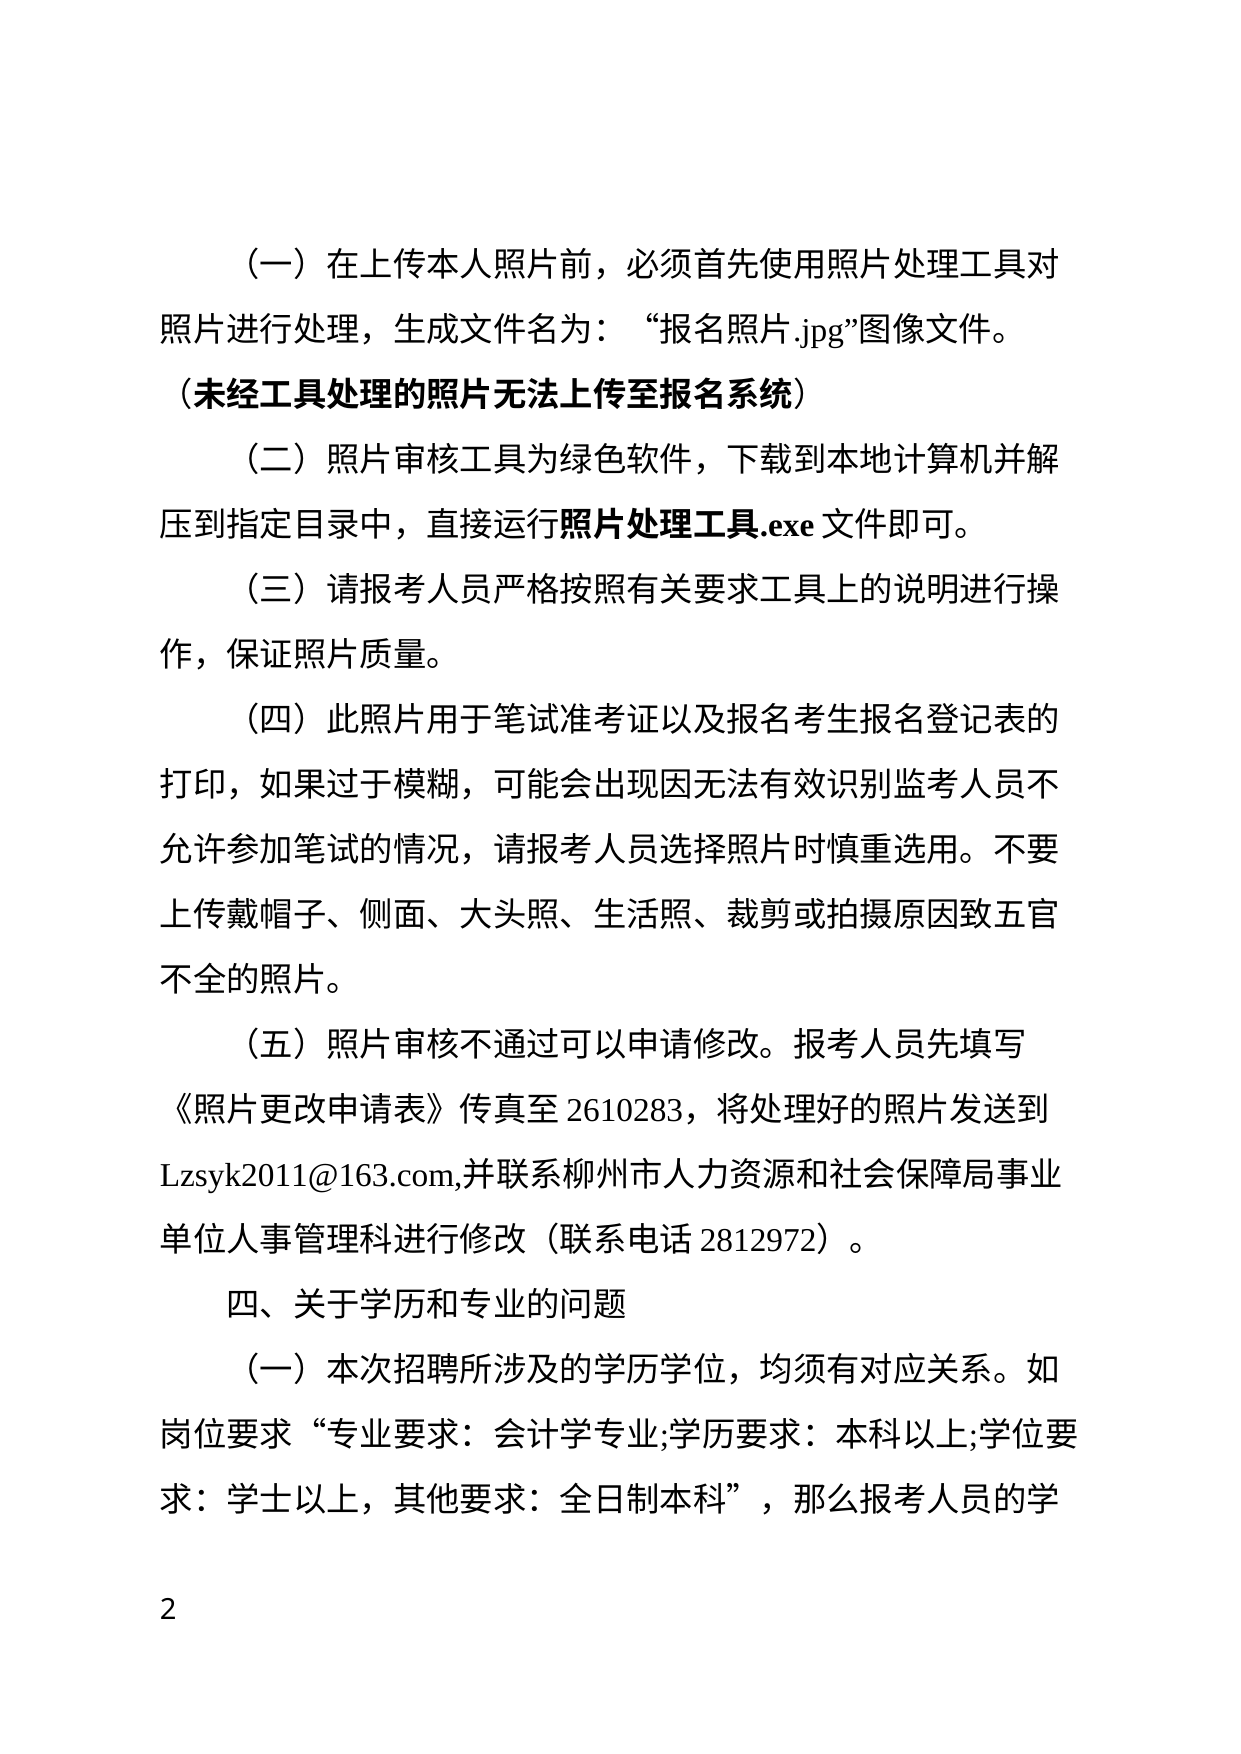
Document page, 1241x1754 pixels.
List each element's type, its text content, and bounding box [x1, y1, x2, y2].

text （二）照片审核工具为绿色软件，下载到本地计算机并解压到指定目录中，直接运行照片处理工具.exe文件即可。 [159, 425, 1087, 555]
text （三）请报考人员严格按照有关要求工具上的说明进行操作，保证照片质量。 [159, 555, 1087, 685]
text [159, 1335, 1087, 1530]
text 四、关于学历和专业的问题 [159, 1270, 1087, 1335]
text （四）此照片用于笔试准考证以及报名考生报名登记表的打印，如果过于模糊，可能会出现因无法有效识别监考人员不允许参加笔试的情况，请报考人员选择照片时慎重选用。不要上传戴帽子、侧面、大头照、生活照、裁剪或拍摄原因致五官不全的照片。 [159, 685, 1087, 1010]
text （五）照片审核不通过可以申请修改。报考人员先填写《照片更改申请表》传真至2610283，将处理好的照片发送到Lzsyk2011@163.com,并联系柳州市人力资源和社会保障局事业单位人事管理科进行修改（联系电话2812972）。 [159, 1010, 1087, 1270]
text （一）在上传本人照片前，必须首先使用照片处理工具对照片进行处理，生成文件名为：“报名照片.jpg”图像文件。（未经工具处理的照片无法上传至报名系统） [159, 230, 1087, 425]
